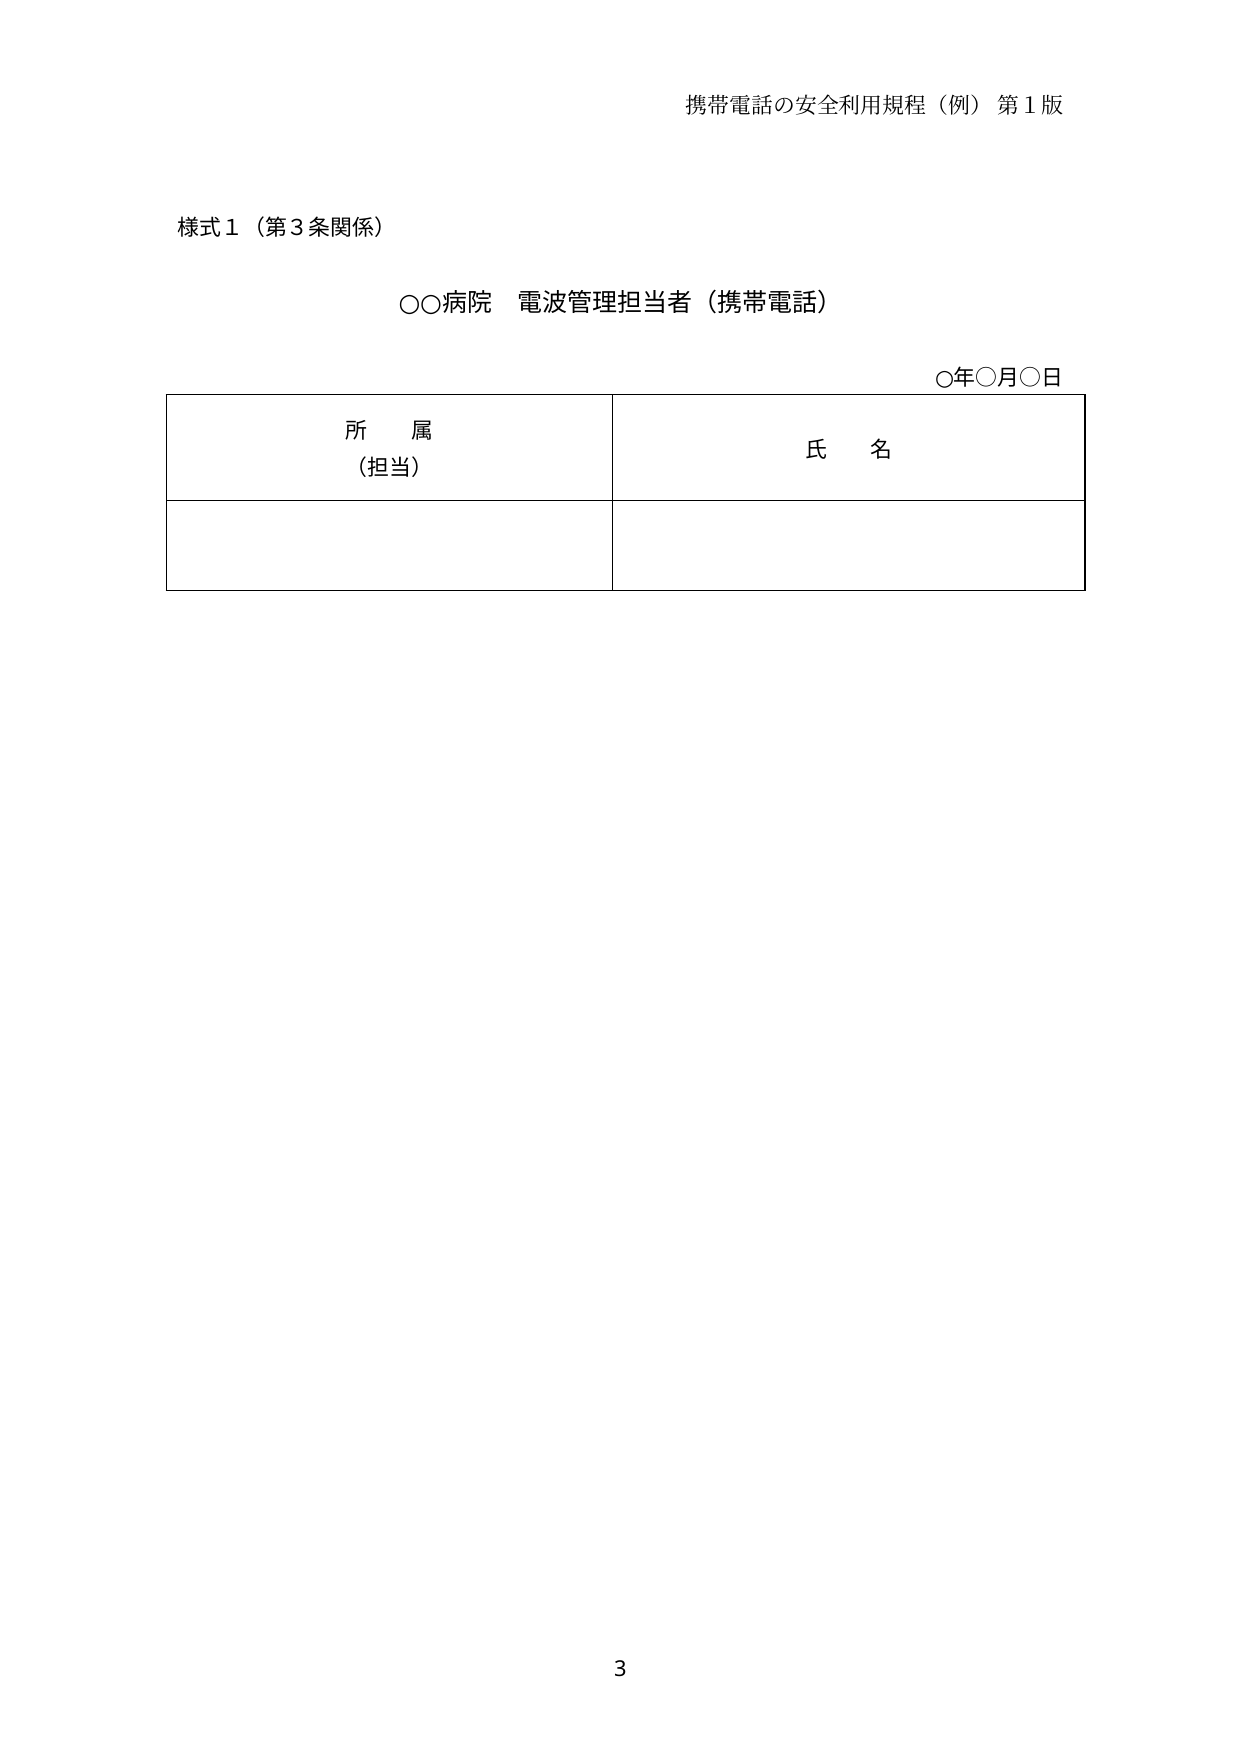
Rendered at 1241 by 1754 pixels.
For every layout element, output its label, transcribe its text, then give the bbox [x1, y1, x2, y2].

table_cell [167, 501, 612, 590]
table_header 所 属 （担当） [167, 395, 612, 500]
text 様式１（第３条関係） [177, 207, 1063, 244]
table_cell [613, 501, 1084, 590]
text ○年○月○日 [177, 357, 1063, 394]
table_header 氏 名 [613, 395, 1084, 500]
text ○○病院 電波管理担当者（携帯電話） [177, 282, 1063, 319]
